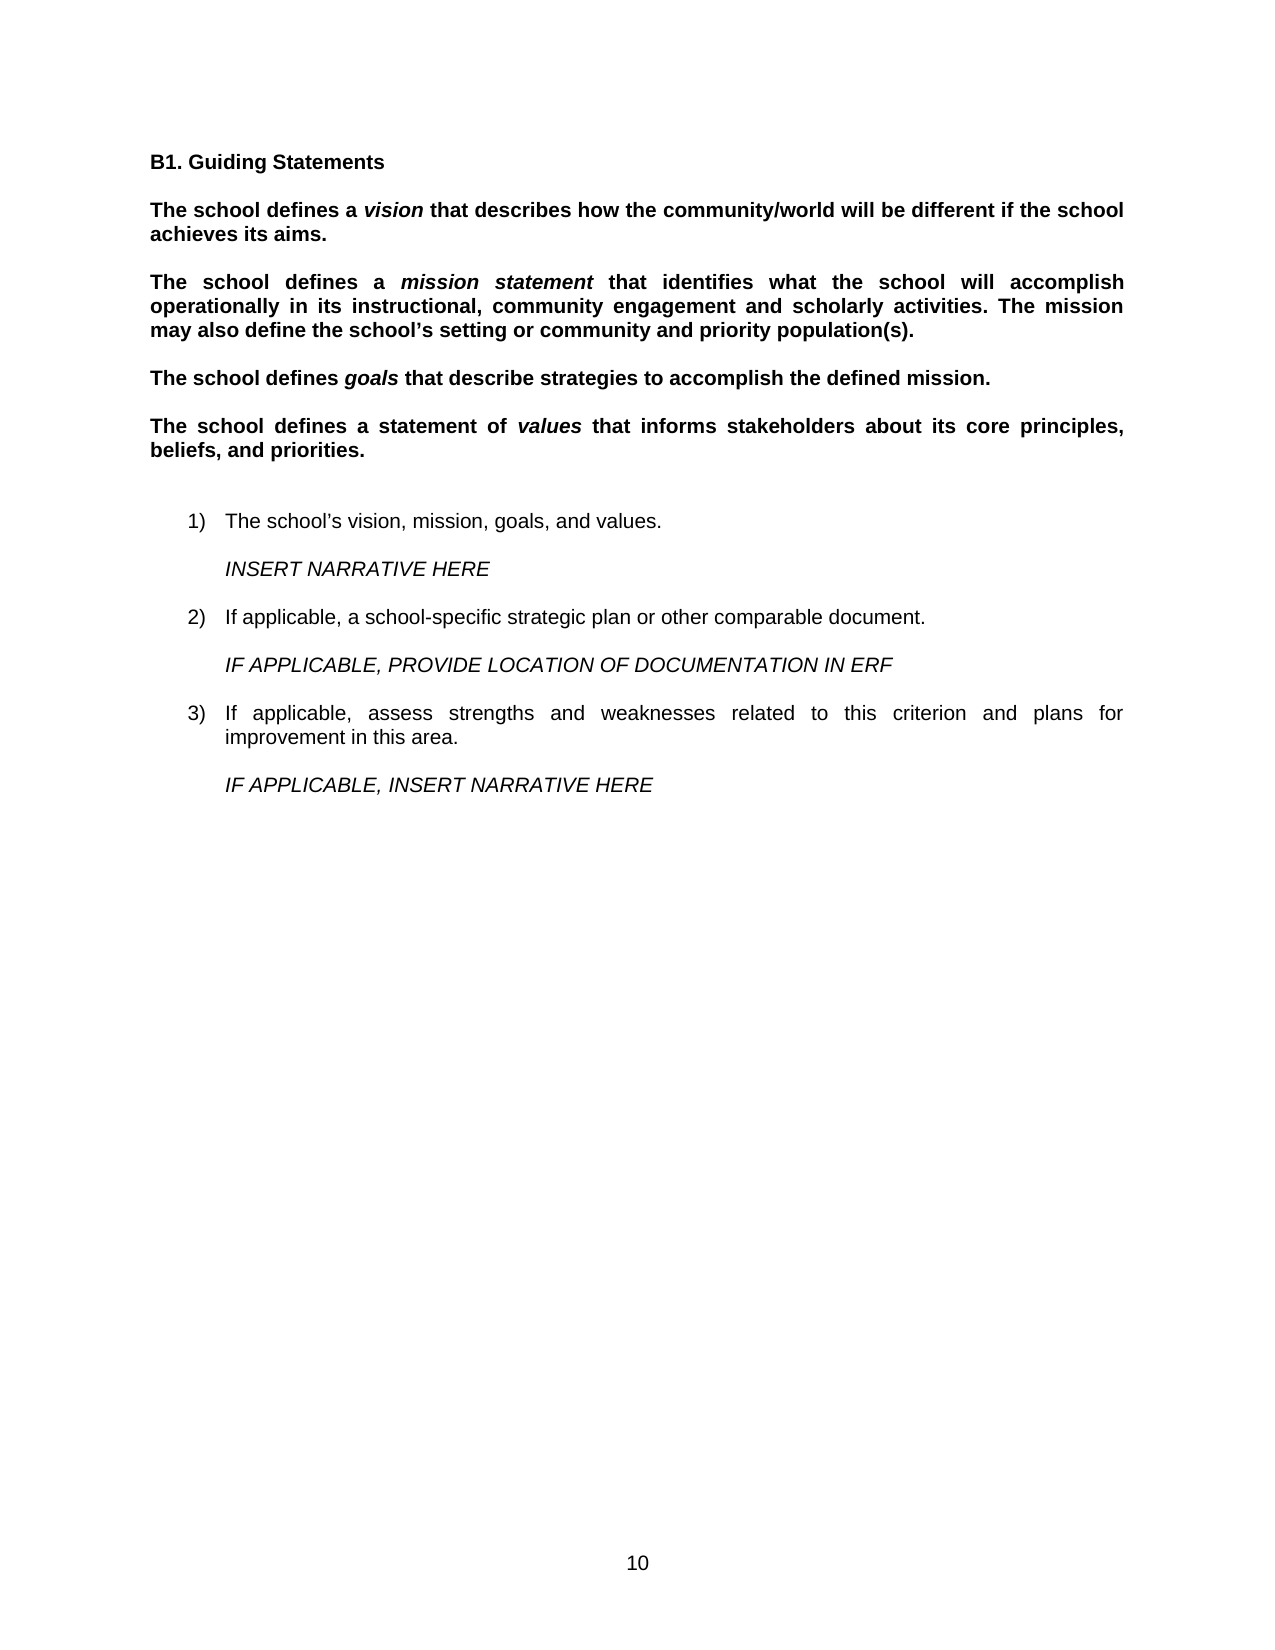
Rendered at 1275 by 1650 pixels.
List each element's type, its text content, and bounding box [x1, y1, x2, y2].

text The school defines a vision that describes how the community/world will be different if the school achieves its aims. [150, 198, 1125, 246]
list If applicable, assess strengths and weaknesses related to this criterion and plans for improvement in this area. [187, 701, 1125, 749]
text INSERT NARRATIVE HERE [150, 557, 1125, 581]
text B1. Guiding Statements [150, 150, 1125, 174]
text The school defines goals that describe strategies to accomplish the defined mission. [150, 366, 1125, 389]
text The school defines a mission statement that identifies what the school will accomplish operationally in its instructional, community engagement and scholarly activities. The mission may also define the school’s setting or community and priority population(s). [150, 270, 1125, 342]
text IF APPLICABLE, PROVIDE LOCATION OF DOCUMENTATION IN ERF [225, 653, 1125, 677]
text IF APPLICABLE, INSERT NARRATIVE HERE [225, 773, 1125, 797]
list The school’s vision, mission, goals, and values. [187, 509, 1125, 533]
text The school defines a statement of values that informs stakeholders about its core principles, beliefs, and priorities. [150, 413, 1125, 461]
list If applicable, a school-specific strategic plan or other comparable document. [187, 605, 1125, 629]
